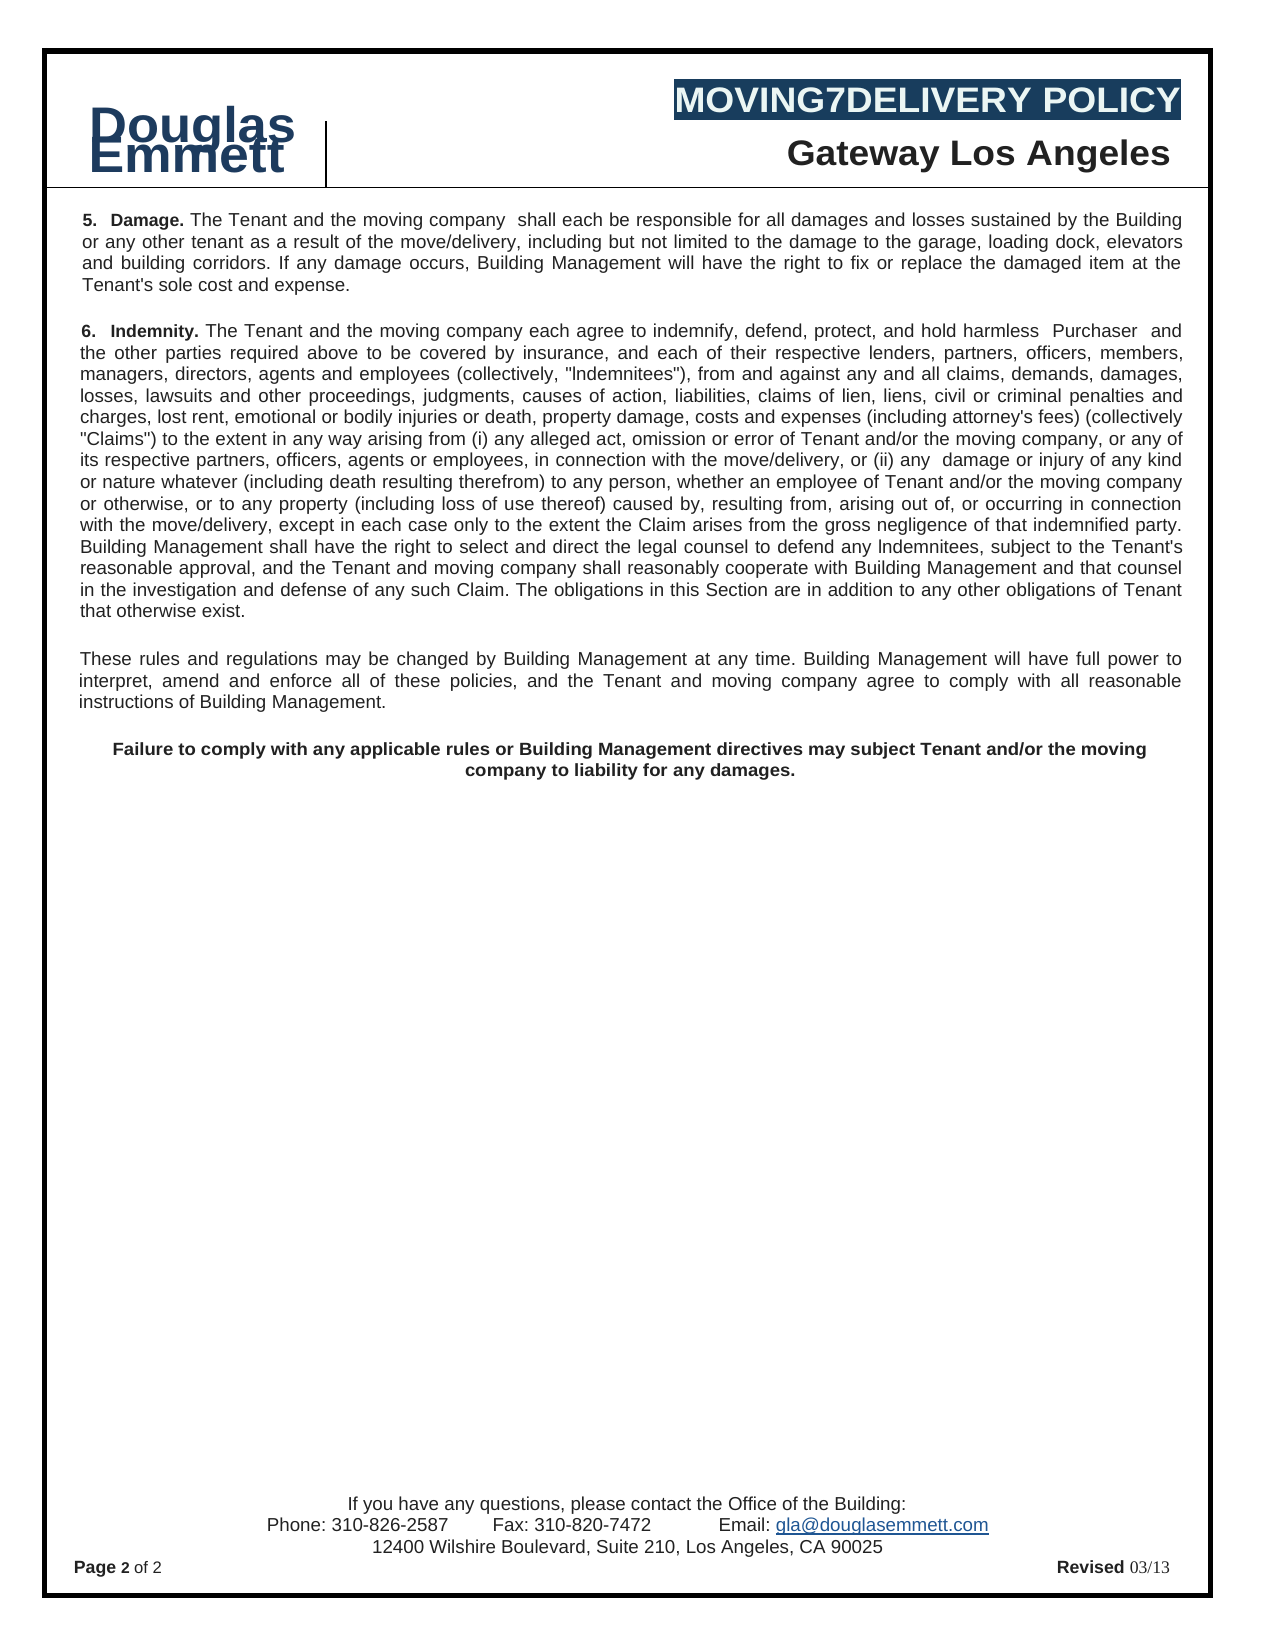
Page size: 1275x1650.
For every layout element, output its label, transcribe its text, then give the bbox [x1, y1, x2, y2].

table_header Douglas MOVING7DELIVERY POLICY [47, 54, 1208, 121]
table_cell Gateway Los Angeles [327, 121, 1208, 186]
table_cell Emmett [47, 121, 325, 186]
table_cell Damage. The Tenant and the moving company shall each be responsible for all damages and losses sustained by the Building or any other tenant as a result of the move/delivery, including but not limited to the damage to the garage, loading dock, elevators and building corridors. If any damage occurs, Building Management will have the right to fix or replace the damaged item at the Tenant's sole cost and expense. Indemnity. The Tenant and the moving company each agree to indemnify, defend, protect, and hold harmless Purchaser and the other parties required above to be covered by insurance, and each of their respective lenders, partners, officers, members, managers, directors, agents and employees (collectively, "lndemnitees"), from and against any and all claims, demands, damages, losses, lawsuits and other proceedings, judgments, causes of action, liabilities, claims of lien, liens, civil or criminal penalties and charges, lost rent, emotional or bodily injuries or death, property damage, costs and expenses (including attorney's fees) (collectively "Claims") to the extent in any way arising from (i) any alleged act, omission or error of Tenant and/or the moving company, or any of its respective partners, officers, agents or employees, in connection with the move/delivery, or (ii) any damage or injury of any kind or nature whatever (including death resulting therefrom) to any person, whether an employee of Tenant and/or the moving company or otherwise, or to any property (including loss of use thereof) caused by, resulting from, arising out of, or occurring in connection with the move/delivery, except in each case only to the extent the Claim arises from the gross negligence of that indemnified party. Building Management shall have the right to select and direct the legal counsel to defend any lndemnitees, subject to the Tenant's reasonable approval, and the Tenant and moving company shall reasonably cooperate with Building Management and that counsel in the investigation and defense of any such Claim. The obligations in this Section are in addition to any other obligations of Tenant that otherwise exist. These rules and regulations may be changed by Building Management at any time. Building Management will have full power to interpret, amend and enforce all of these policies, and the Tenant and moving company agree to comply with all reasonable instructions of Building Management. Failure to comply with any applicable rules or Building Management directives may subject Tenant and/or the moving company to liability for any damages. If you have any questions, please contact the Office of the Building: Phone: 310-826-2587 Fax: 310-820-7472 Email: gla@douglasemmett.com 12400 Wilshire Boulevard, Suite 210, Los Angeles, CA 90025 Page 2 of 2 Revised 03/13 [47, 188, 1208, 1593]
